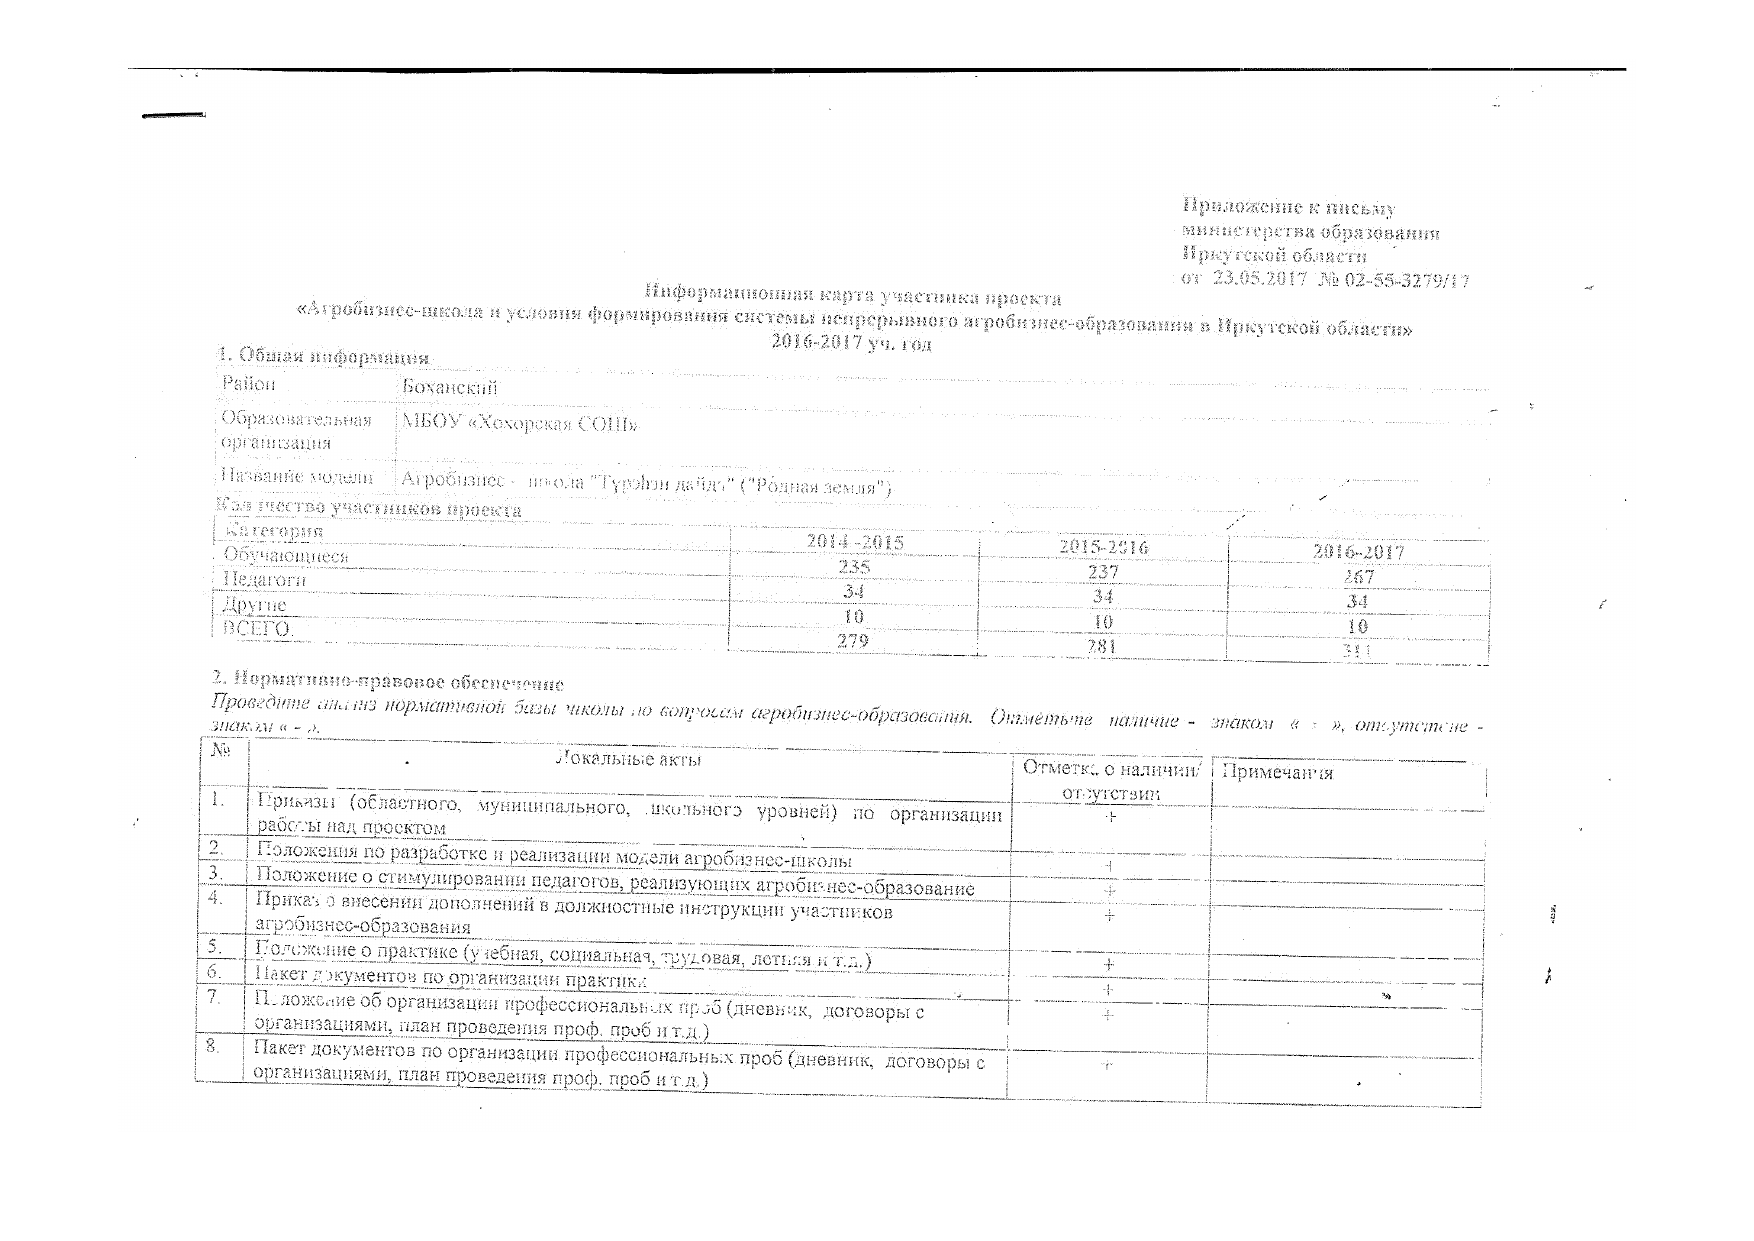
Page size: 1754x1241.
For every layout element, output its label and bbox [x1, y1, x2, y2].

picture [118, 59, 1636, 1132]
